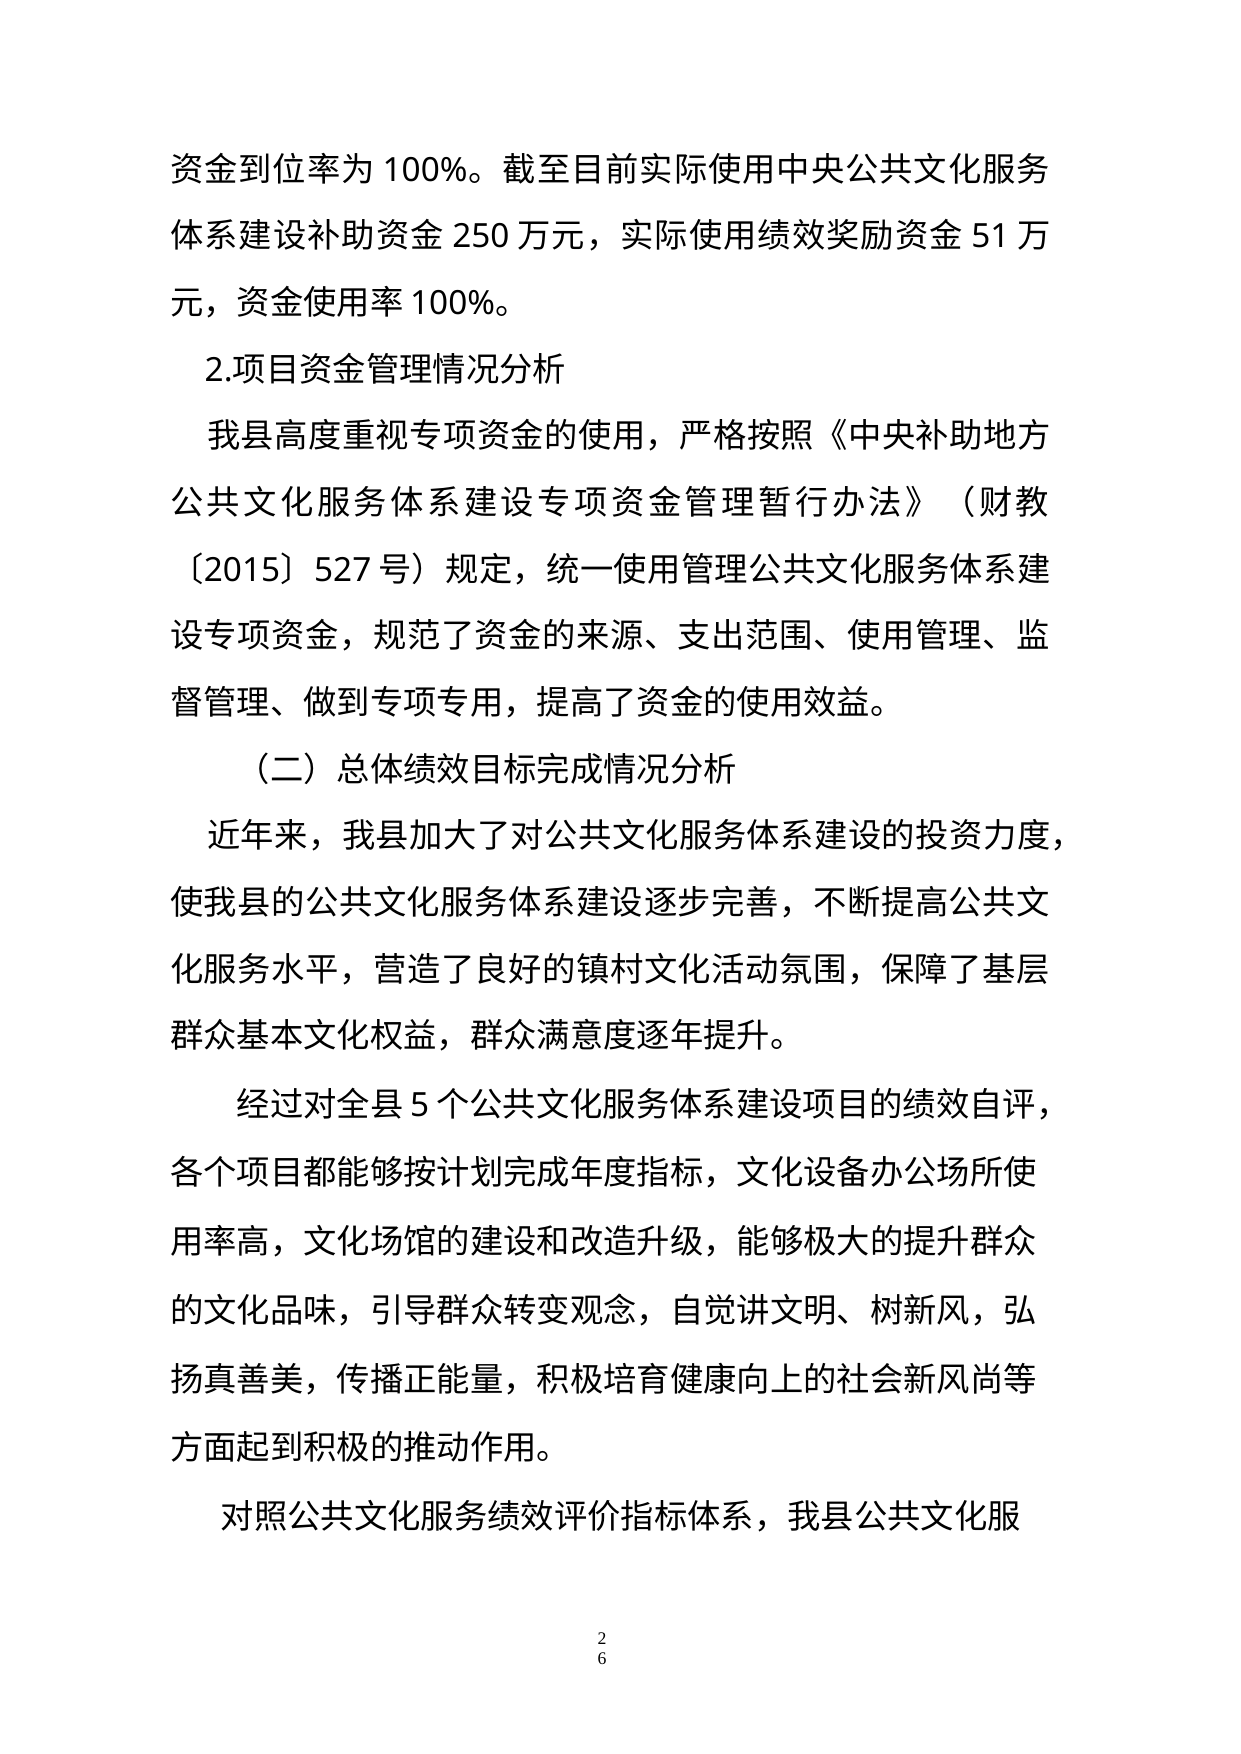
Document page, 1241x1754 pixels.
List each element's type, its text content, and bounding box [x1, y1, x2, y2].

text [170, 1473, 1051, 1542]
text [170, 128, 1051, 728]
text 经过对全县5个公共文化服务体系建设项目的绩效自评，各个项目都能够按计划完成年度指标，文化设备办公场所使用率高，文化场馆的建设和改造升级，能够极大的提升群众的文化品味，引导群众转变观念，自觉讲文明、树新风，弘扬真善美，传播正能量，积极培育健康向上的社会新风尚等方面起到积极的推动作用。 [170, 1061, 1051, 1473]
text （二）总体绩效目标完成情况分析 近年来，我县加大了对公共文化服务体系建设的投资力度，使我县的公共文化服务体系建设逐步完善，不断提高公共文化服务水平，营造了良好的镇村文化活动氛围，保障了基层群众基本文化权益，群众满意度逐年提升。 [170, 728, 1051, 1061]
